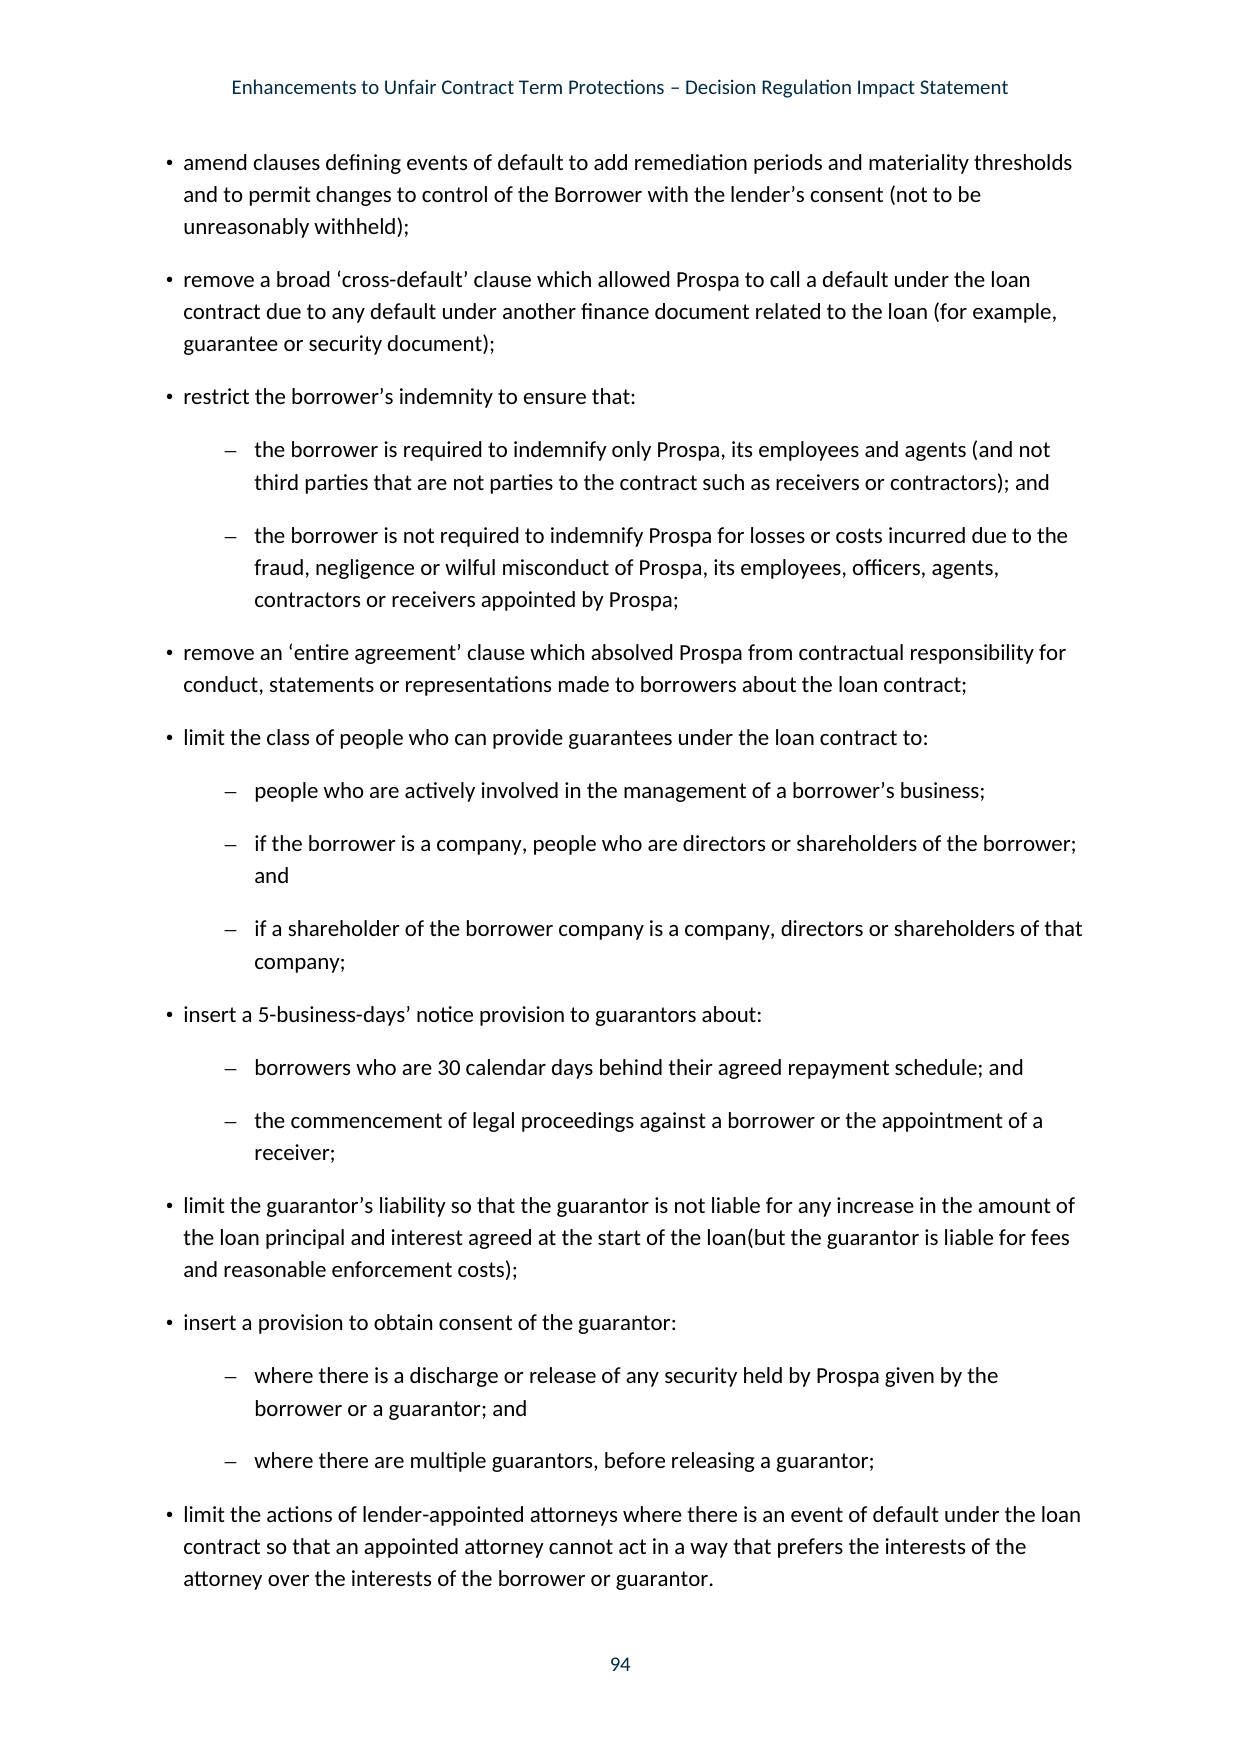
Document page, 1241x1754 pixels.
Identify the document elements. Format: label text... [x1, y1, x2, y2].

text insert a provision to obtain consent of the guarantor: [165, 1308, 1092, 1336]
text where there is a discharge or release of any security held by Prospa given by the borrower or a guarantor; and [224, 1361, 1092, 1422]
text where there are multiple guarantors, before releasing a guarantor; [224, 1447, 1092, 1475]
text the borrower is required to indemnify only Prospa, its employees and agents (and not third parties that are not parties to the contract such as receivers or contractors); and [224, 436, 1092, 496]
text people who are actively involved in the management of a borrower’s business; [224, 776, 1092, 804]
text amend clauses defining events of default to add remediation periods and materiality thresholds and to permit changes to control of the Borrower with the lender’s consent (not to be unreasonably withheld); [165, 148, 1092, 240]
text limit the actions of lender-appointed attorneys where there is an event of default under the loan contract so that an appointed attorney cannot act in a way that prefers the interests of the attorney over the interests of the borrower or guarantor. [165, 1500, 1092, 1592]
text remove an ‘entire agreement’ clause which absolved Prospa from contractual responsibility for conduct, statements or representations made to borrowers about the loan contract; [165, 638, 1092, 698]
text the borrower is not required to indemnify Prospa for losses or costs incurred due to the fraud, negligence or wilful misconduct of Prospa, its employees, officers, agents, contractors or receivers appointed by Prospa; [224, 521, 1092, 613]
text limit the guarantor’s liability so that the guarantor is not liable for any increase in the amount of the loan principal and interest agreed at the start of the loan(but the guarantor is liable for fees and reasonable enforcement costs); [165, 1191, 1092, 1283]
text borrowers who are 30 calendar days behind their agreed repayment schedule; and [224, 1053, 1092, 1081]
text if the borrower is a company, people who are directors or shareholders of the borrower; and [224, 829, 1092, 889]
text insert a 5-business-days’ notice provision to guarantors about: [165, 1000, 1092, 1028]
text the commencement of legal proceedings against a borrower or the appointment of a receiver; [224, 1106, 1092, 1166]
text restrict the borrower’s indemnity to ensure that: [165, 382, 1092, 411]
text remove a broad ‘cross-default’ clause which allowed Prospa to call a default under the loan contract due to any default under another finance document related to the loan (for example, guarantee or security document); [165, 265, 1092, 357]
text limit the class of people who can provide guarantees under the loan contract to: [165, 723, 1092, 751]
text if a shareholder of the borrower company is a company, directors or shareholders of that company; [224, 914, 1092, 975]
